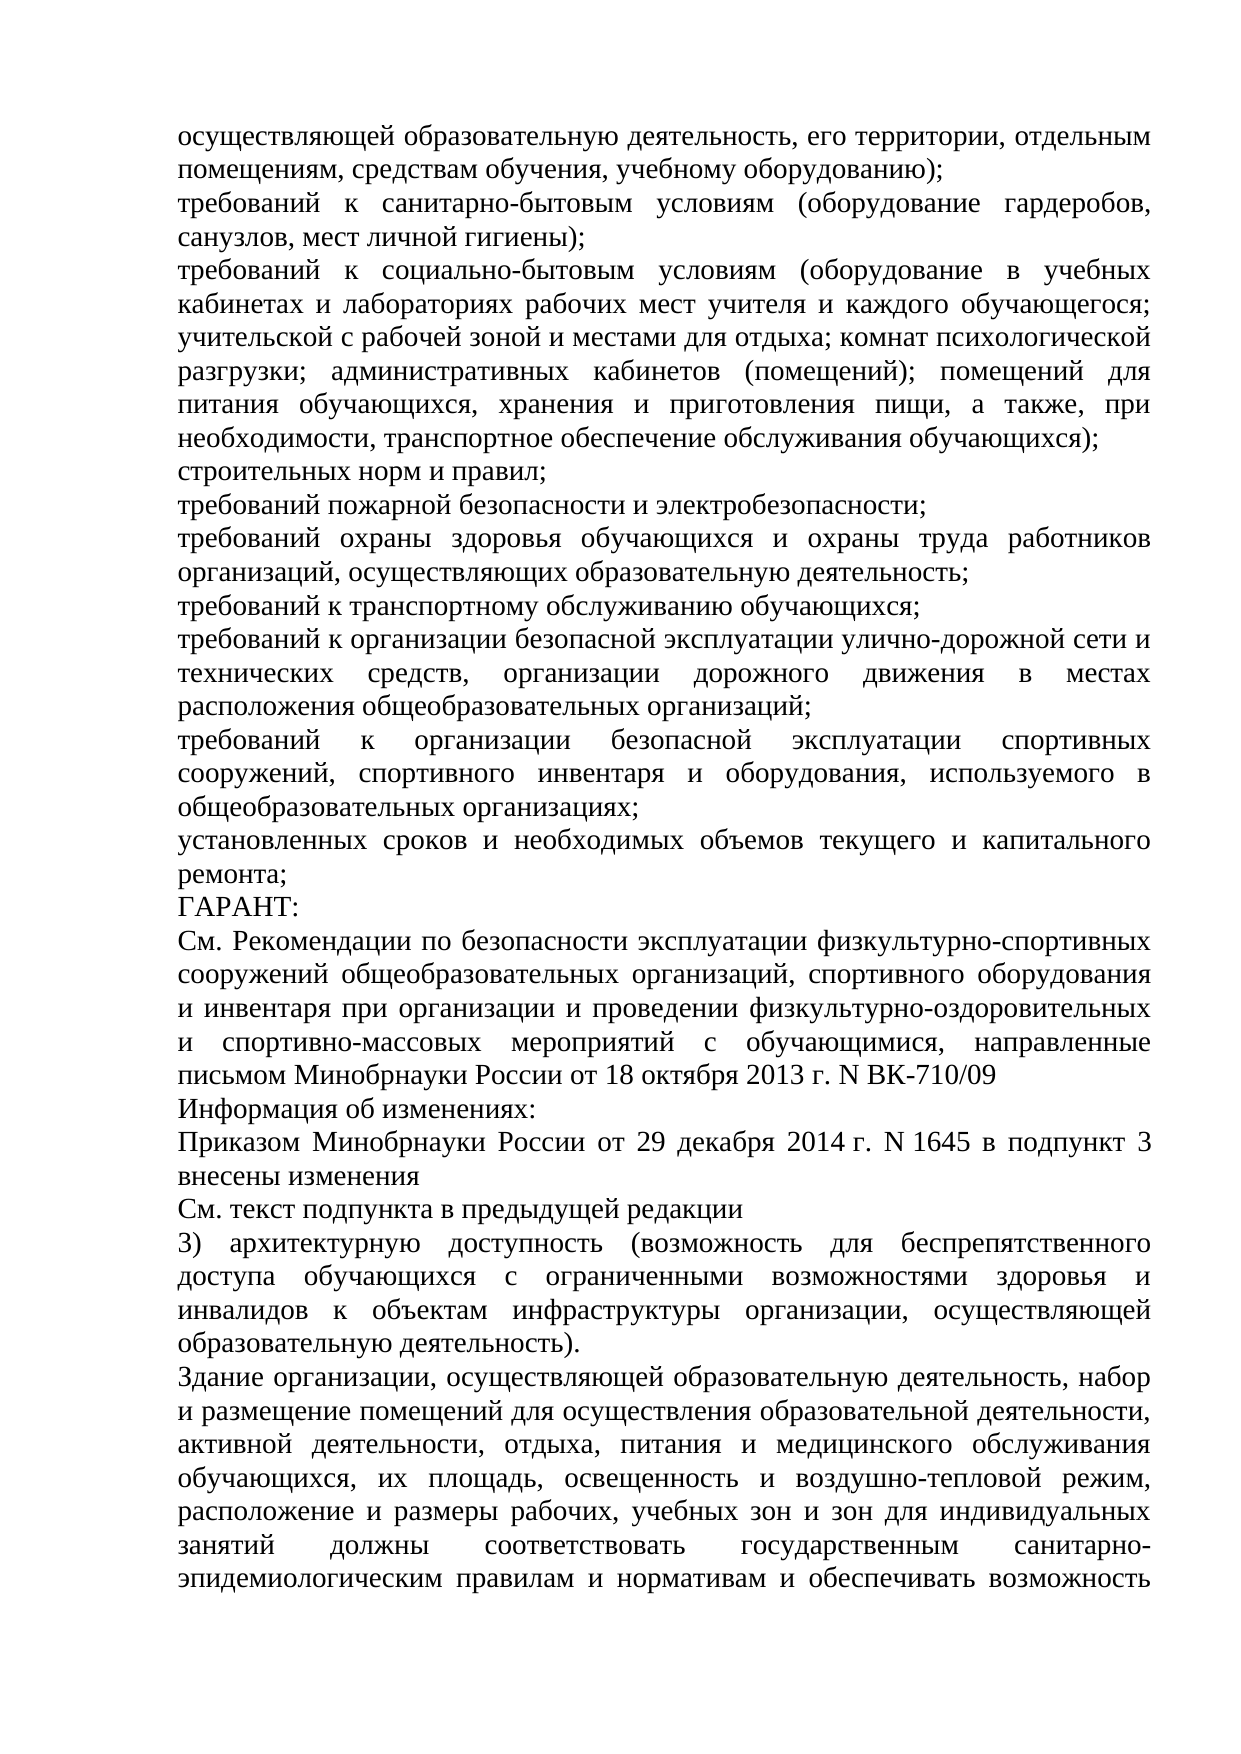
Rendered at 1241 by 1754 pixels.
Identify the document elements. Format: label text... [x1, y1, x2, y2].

text требований к организации безопасной эксплуатации спортивных сооружений, спортивного инвентаря и оборудования, используемого в общеобразовательных организациях; [177, 722, 1152, 822]
text Информация об изменениях: [177, 1091, 1152, 1124]
text требований охраны здоровья обучающихся и охраны труда работников организаций, осуществляющих образовательную деятельность; [177, 521, 1152, 588]
text строительных норм и правил; [177, 453, 1152, 487]
text требований к организации безопасной эксплуатации улично-дорожной сети и технических средств, организации дорожного движения в местах расположения общеобразовательных организаций; [177, 621, 1152, 722]
text Приказом Минобрнауки России от 29 декабря 2014 г. N 1645 в подпункт 3 внесены изменения [177, 1124, 1152, 1191]
text требований к санитарно-бытовым условиям (оборудование гардеробов, санузлов, мест личной гигиены); [177, 185, 1152, 252]
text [177, 118, 1152, 185]
text требований к социально-бытовым условиям (оборудование в учебных кабинетах и лабораториях рабочих мест учителя и каждого обучающегося; учительской с рабочей зоной и местами для отдыха; комнат психологической разгрузки; административных кабинетов (помещений); помещений для питания обучающихся, хранения и приготовления пищи, а также, при необходимости, транспортное обеспечение обслуживания обучающихся); [177, 252, 1152, 453]
text установленных сроков и необходимых объемов текущего и капитального ремонта; [177, 822, 1152, 889]
text См. Рекомендации по безопасности эксплуатации физкультурно-спортивных сооружений общеобразовательных организаций, спортивного оборудования и инвентаря при организации и проведении физкультурно-оздоровительных и спортивно-массовых мероприятий с обучающимися, направленные письмом Минобрнауки России от 18 октября 2013 г. N ВК-710/09 [177, 923, 1152, 1091]
text 3) архитектурную доступность (возможность для беспрепятственного доступа обучающихся с ограниченными возможностями здоровья и инвалидов к объектам инфраструктуры организации, осуществляющей образовательную деятельность). [177, 1225, 1152, 1359]
text См. текст подпункта в предыдущей редакции [177, 1191, 1152, 1225]
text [177, 1359, 1152, 1594]
text ГАРАНТ: [177, 889, 1152, 923]
text требований к транспортному обслуживанию обучающихся; [177, 588, 1152, 621]
text требований пожарной безопасности и электробезопасности; [177, 487, 1152, 521]
